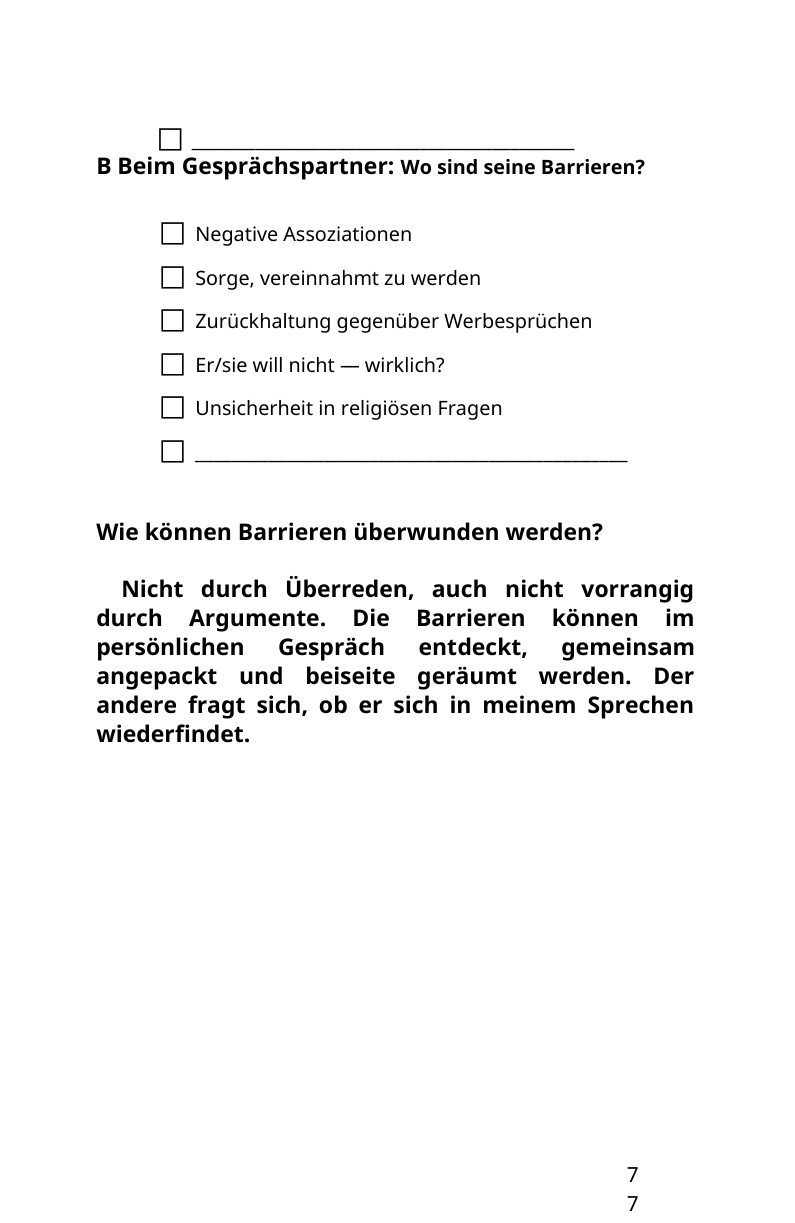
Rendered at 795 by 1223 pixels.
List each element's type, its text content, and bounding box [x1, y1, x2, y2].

text Nicht durch Überreden, auch nicht vorrangig durch Argumente. Die Barrieren können im persönlichen Gespräch entdeckt, gemeinsam angepackt und beiseite geräumt werden. Der andere fragt sich, ob er sich in meinem Sprechen wiederfindet. [96, 574, 695, 748]
list Zurückhaltung gegenüber Werbesprüchen [158, 294, 695, 337]
list Er/sie will nicht — wirklich? [158, 337, 695, 381]
list Negative Assoziationen [158, 207, 695, 250]
text B Beim Gesprächspartner: Wo sind seine Barrieren? [96, 156, 695, 179]
list Sorge, vereinnahmt zu werden [158, 250, 695, 294]
text Wie können Barrieren überwunden werden? [96, 522, 695, 545]
list Unsicherheit in religiösen Fragen [158, 381, 695, 424]
